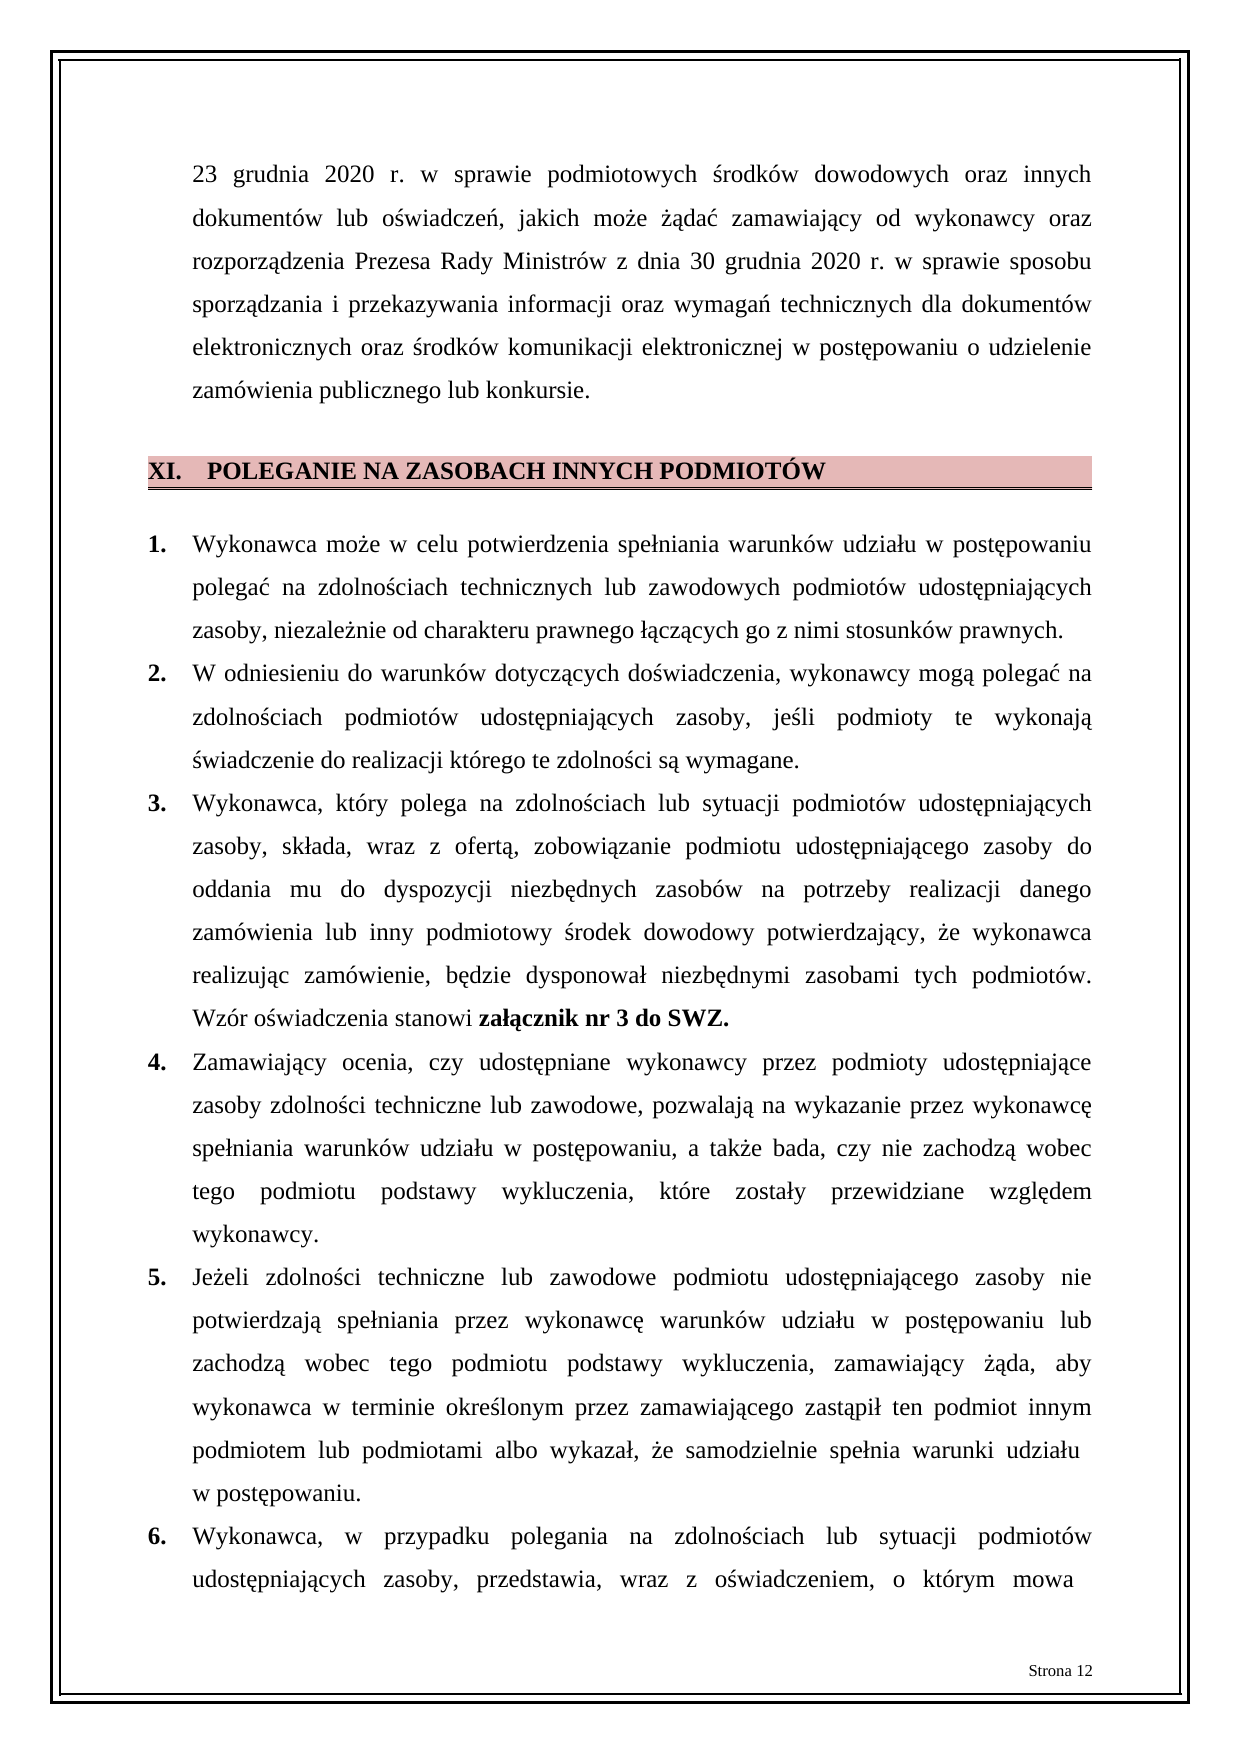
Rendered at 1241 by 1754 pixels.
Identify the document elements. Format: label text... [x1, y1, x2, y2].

text 2. W odniesieniu do warunków dotyczących doświadczenia, wykonawcy mogą polegać na zdolnościach podmiotów udostępniających zasoby, jeśli podmioty te wykonają świadczenie do realizacji którego te zdolności są wymagane. [148, 658, 1092, 773]
text 5. Jeżeli zdolności techniczne lub zawodowe podmiotu udostępniającego zasoby nie potwierdzają spełniania przez wykonawcę warunków udziału w postępowaniu lub zachodzą wobec tego podmiotu podstawy wykluczenia, zamawiający żąda, aby wykonawca w terminie określonym przez zamawiającego zastąpił ten podmiot innym podmiotem lub podmiotami albo wykazał, że samodzielnie spełnia warunki udziału w postępowaniu. [148, 1262, 1092, 1507]
text XI. POLEGANIE NA ZASOBACH INNYCH PODMIOTÓW [148, 456, 1092, 487]
text 3. Wykonawca, który polega na zdolnościach lub sytuacji podmiotów udostępniających zasoby, składa, wraz z ofertą, zobowiązanie podmiotu udostępniającego zasoby do oddania mu do dyspozycji niezbędnych zasobów na potrzeby realizacji danego zamówienia lub inny podmiotowy środek dowodowy potwierdzający, że wykonawca realizując zamówienie, będzie dysponował niezbędnymi zasobami tych podmiotów. Wzór oświadczenia stanowi załącznik nr 3 do SWZ. [148, 788, 1092, 1032]
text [148, 159, 1092, 404]
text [148, 1521, 1092, 1593]
text 1. Wykonawca może w celu potwierdzenia spełniania warunków udziału w postępowaniu polegać na zdolnościach technicznych lub zawodowych podmiotów udostępniających zasoby, niezależnie od charakteru prawnego łączących go z nimi stosunków prawnych. [148, 529, 1092, 644]
text 4. Zamawiający ocenia, czy udostępniane wykonawcy przez podmioty udostępniające zasoby zdolności techniczne lub zawodowe, pozwalają na wykazanie przez wykonawcę spełniania warunków udziału w postępowaniu, a także bada, czy nie zachodzą wobec tego podmiotu podstawy wykluczenia, które zostały przewidziane względem wykonawcy. [148, 1047, 1092, 1248]
